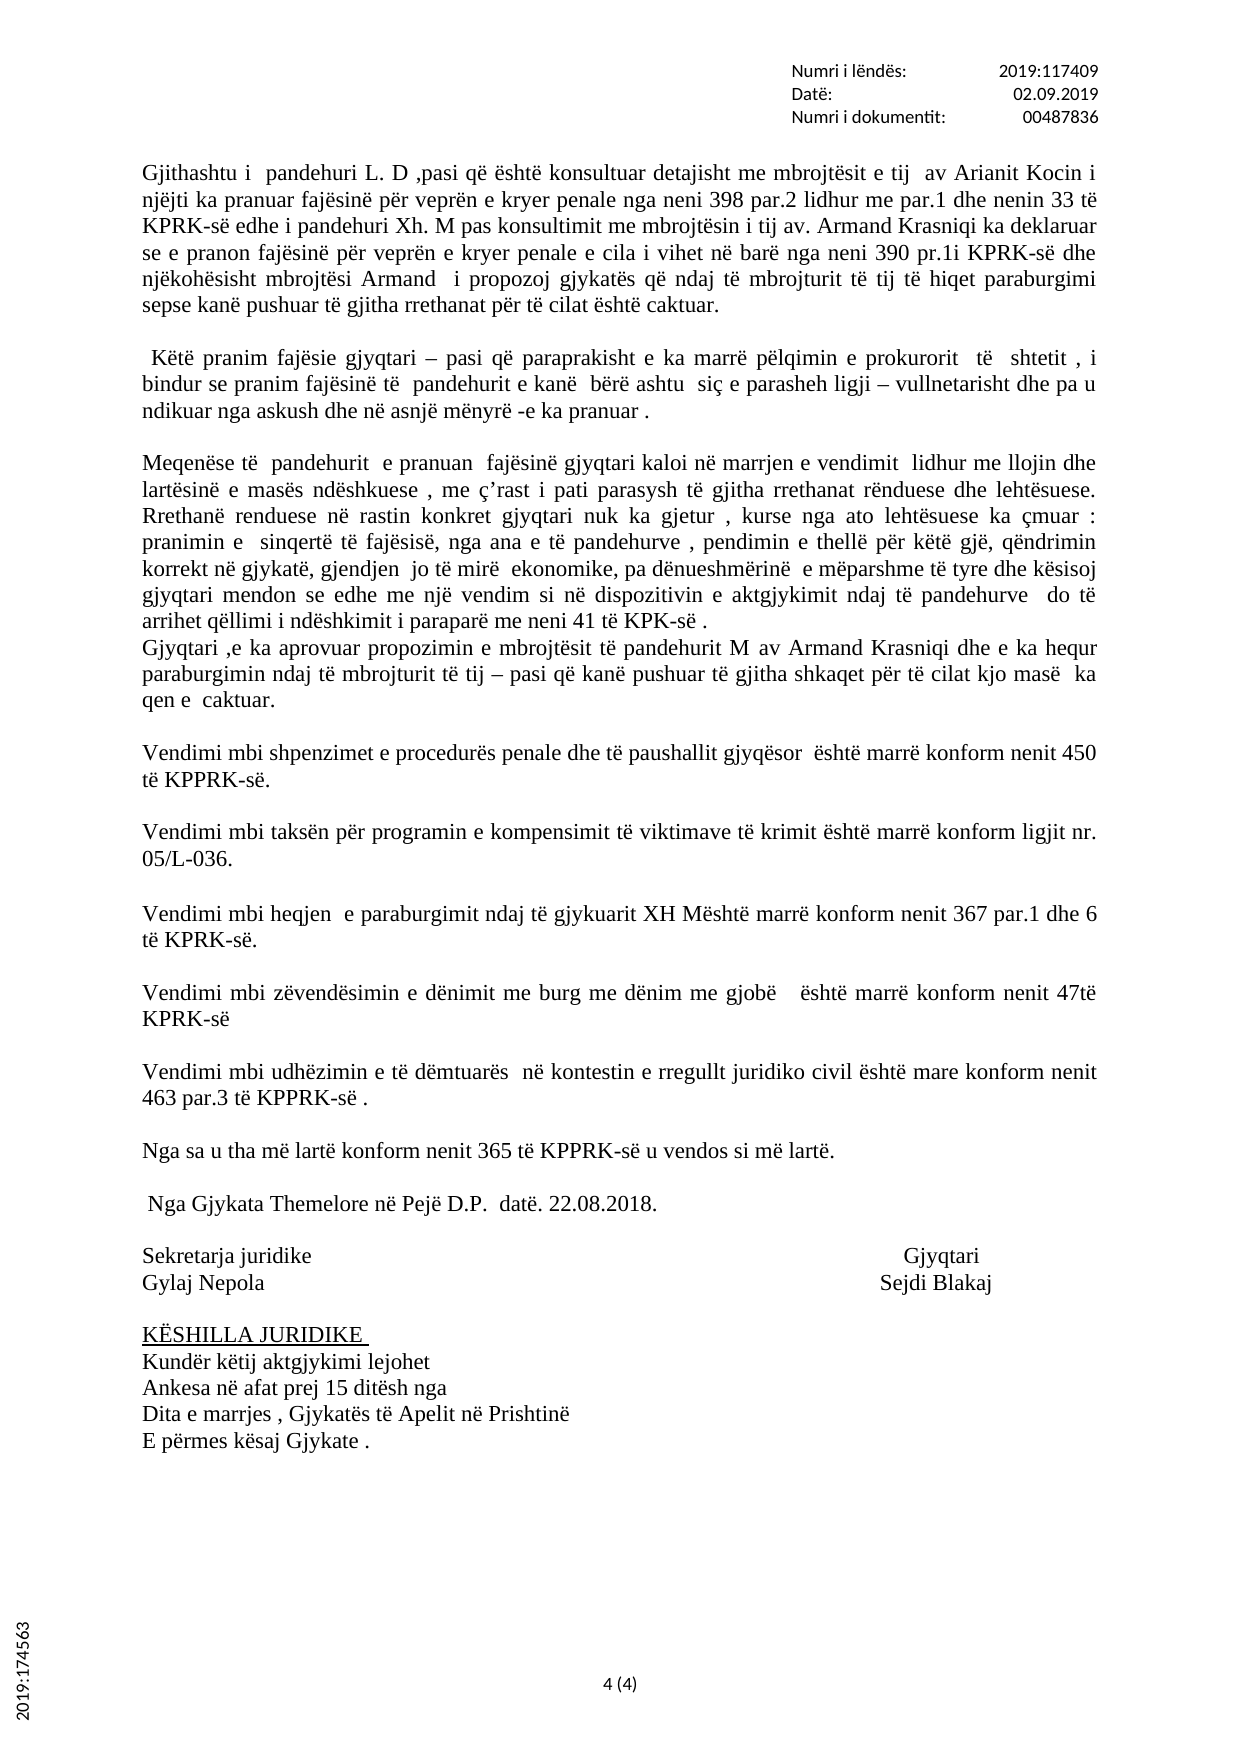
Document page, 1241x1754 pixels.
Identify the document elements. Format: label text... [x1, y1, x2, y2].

text Ankesa në afat prej 15 ditësh nga [142, 1374, 1098, 1401]
text Vendimi mbi shpenzimet e procedurës penale dhe të paushallit gjyqësor është marrë konform nenit 450 të KPPRK-së. [142, 739, 1098, 792]
text Vendimi mbi taksën për programin e kompensimit të viktimave të krimit është marrë konform ligjit nr. 05/L-036. [142, 818, 1098, 871]
text Nga sa u tha më lartë konform nenit 365 të KPPRK-së u vendos si më lartë. [142, 1137, 1098, 1163]
text Gjyqtari ,e ka aprovuar propozimin e mbrojtësit të pandehurit M av Armand Krasniqi dhe e ka hequr paraburgimin ndaj të mbrojturit të tij – pasi që kanë pushuar të gjitha shkaqet për të cilat kjo masë ka qen e caktuar. [142, 634, 1098, 713]
text Gylaj Nepola Sejdi Blakaj [142, 1269, 1098, 1295]
text Vendimi mbi udhëzimin e të dëmtuarës në kontestin e rregullt juridiko civil është mare konform nenit 463 par.3 të KPPRK-së . [142, 1058, 1098, 1111]
text Sekretarja juridike Gjyqtari [142, 1242, 1098, 1269]
text Nga Gjykata Themelore në Pejë D.P. datë. 22.08.2018. [142, 1190, 1098, 1216]
text Vendimi mbi zëvendësimin e dënimit me burg me dënim me gjobë është marrë konform nenit 47të KPRK-së [142, 979, 1098, 1032]
text Dita e marrjes , Gjykatës të Apelit në Prishtinë [142, 1401, 1098, 1427]
text Vendimi mbi heqjen e paraburgimit ndaj të gjykuarit XH Mështë marrë konform nenit 367 par.1 dhe 6 të KPRK-së. [142, 900, 1098, 952]
text Gjithashtu i pandehuri L. D ,pasi që është konsultuar detajisht me mbrojtësit e tij av Arianit Kocin i njëjti ka pranuar fajësinë për veprën e kryer penale nga neni 398 par.2 lidhur me par.1 dhe nenin 33 të KPRK-së edhe i pandehuri Xh. M pas konsultimit me mbrojtësin i tij av. Armand Krasniqi ka deklaruar se e pranon fajësinë për veprën e kryer penale e cila i vihet në barë nga neni 390 pr.1i KPRK-së dhe njëkohësisht mbrojtësi Armand i propozoj gjykatës që ndaj të mbrojturit të tij të hiqet paraburgimi sepse kanë pushuar të gjitha rrethanat për të cilat është caktuar. [142, 159, 1098, 318]
text E përmes kësaj Gjykate . [142, 1427, 1098, 1453]
text KËSHILLA JURIDIKE [142, 1321, 1098, 1348]
text Meqenëse të pandehurit e pranuan fajësinë gjyqtari kaloi në marrjen e vendimit lidhur me llojin dhe lartësinë e masës ndëshkuese , me ç’rast i pati parasysh të gjitha rrethanat rënduese dhe lehtësuese. Rrethanë renduese në rastin konkret gjyqtari nuk ka gjetur , kurse nga ato lehtësuese ka çmuar : pranimin e sinqertë të fajësisë, nga ana e të pandehurve , pendimin e thellë për këtë gjë, qëndrimin korrekt në gjykatë, gjendjen jo të mirë ekonomike, pa dënueshmërinë e mëparshme të tyre dhe kësisoj gjyqtari mendon se edhe me një vendim si në dispozitivin e aktgjykimit ndaj të pandehurve do të arrihet qëllimi i ndëshkimit i paraparë me neni 41 të KPK-së . [142, 449, 1098, 634]
text Këtë pranim fajësie gjyqtari – pasi që paraprakisht e ka marrë pëlqimin e prokurorit të shtetit , i bindur se pranim fajësinë të pandehurit e kanë bërë ashtu siç e parasheh ligji – vullnetarisht dhe pa u ndikuar nga askush dhe në asnjë mënyrë -e ka pranuar . [142, 344, 1098, 423]
text Kundër këtij aktgjykimi lejohet [142, 1348, 1098, 1374]
